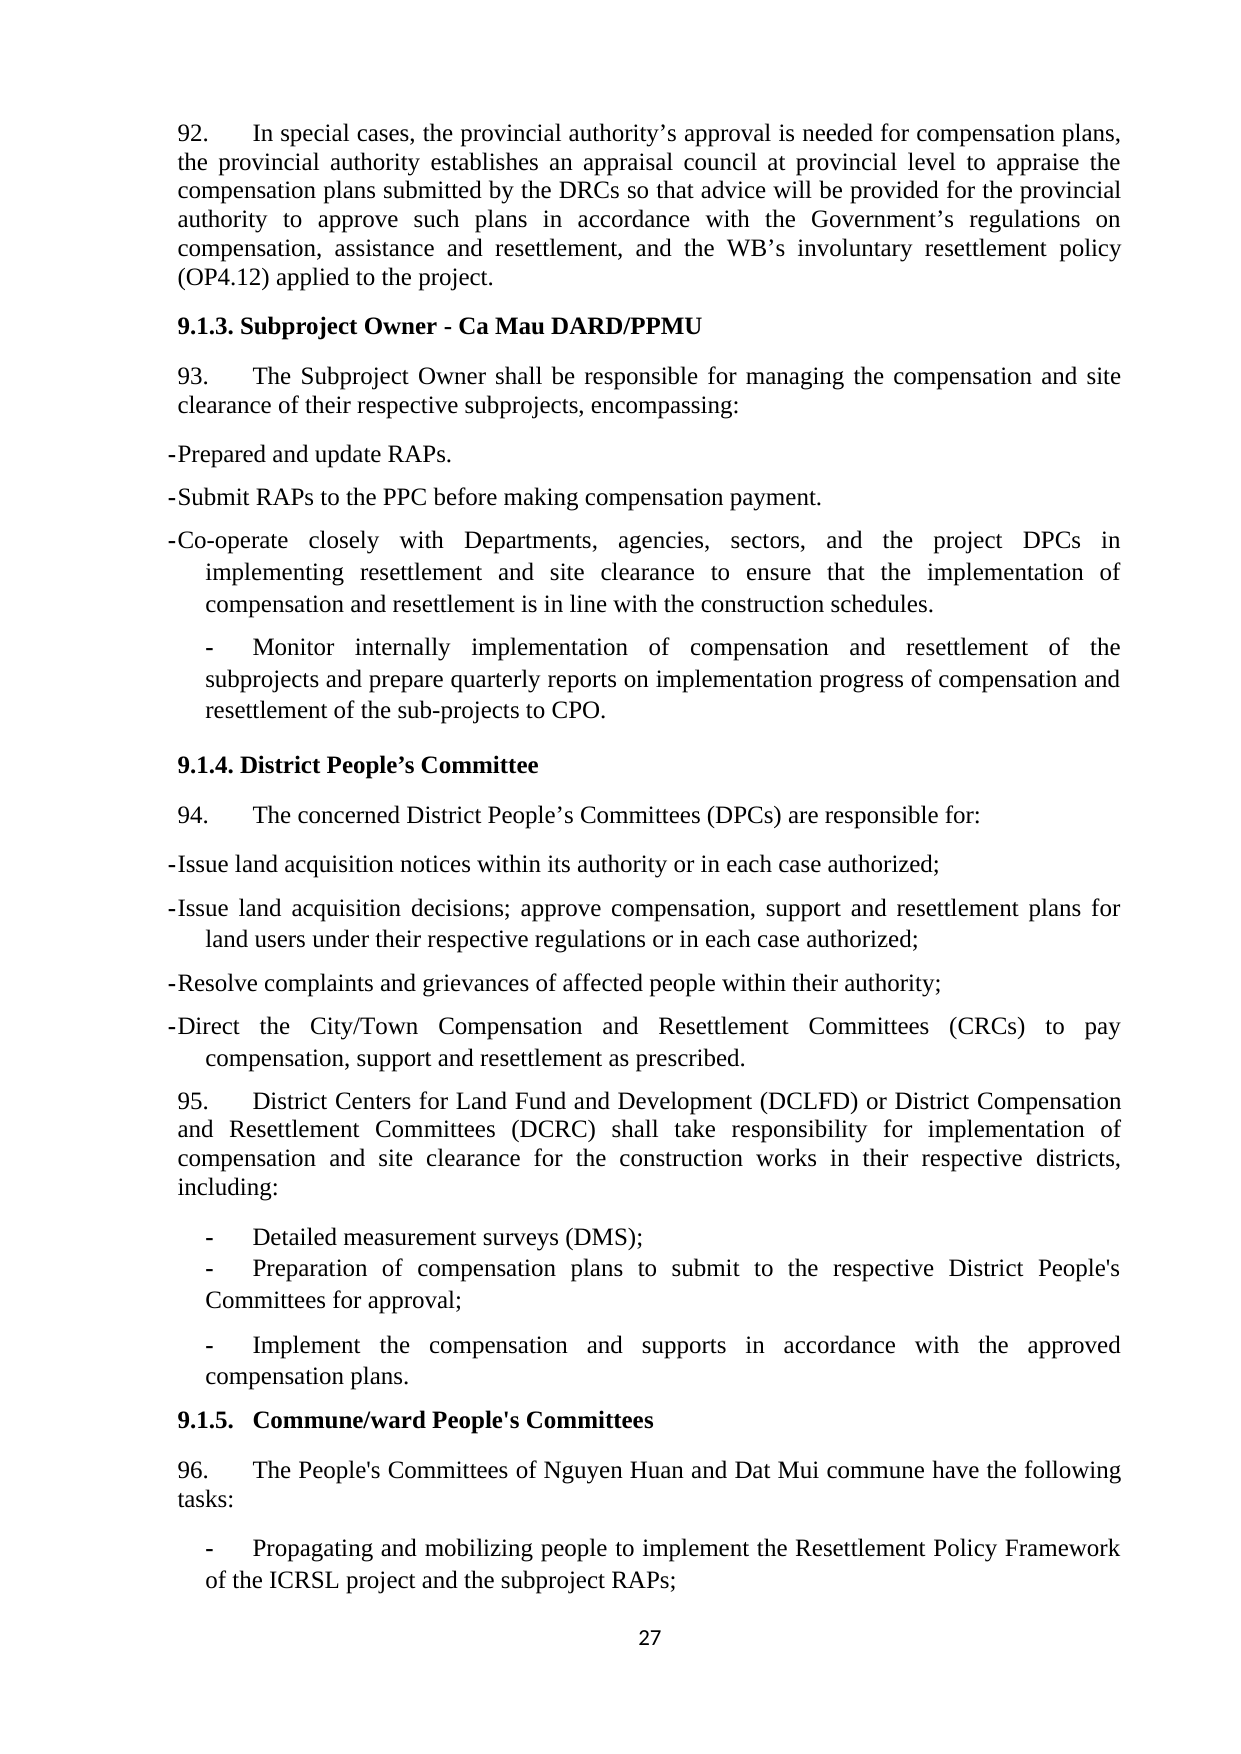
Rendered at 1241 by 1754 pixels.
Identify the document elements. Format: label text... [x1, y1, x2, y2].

list Implement the compensation and supports in accordance with the approved compensation plans. [205, 1330, 1121, 1390]
list Direct the City/Town Compensation and Resettlement Committees (CRCs) to pay compensation, support and resettlement as prescribed. [168, 1011, 1121, 1071]
list Detailed measurement surveys (DMS); [205, 1222, 1121, 1250]
list Co-operate closely with Departments, agencies, sectors, and the project DPCs in implementing resettlement and site clearance to ensure that the implementation of compensation and resettlement is in line with the construction schedules. [168, 526, 1121, 618]
list Commune/ward People's Committees [177, 1405, 1122, 1434]
list Monitor internally implementation of compensation and resettlement of the subprojects and prepare quarterly reports on implementation progress of compensation and resettlement of the sub-projects to CPO. [205, 632, 1121, 724]
list The Subproject Owner shall be responsible for managing the compensation and site clearance of their respective subprojects, encompassing: [177, 361, 1122, 418]
list The concerned District People’s Committees (DPCs) are responsible for: [177, 800, 1122, 829]
text 9.1.3. Subproject Owner - Ca Mau DARD/PPMU [177, 311, 1122, 340]
list Propagating and mobilizing people to implement the Resettlement Policy Framework of the ICRSL project and the subproject RAPs; [205, 1533, 1121, 1594]
list Preparation of compensation plans to submit to the respective District People's Committees for approval; [205, 1253, 1121, 1314]
list Issue land acquisition notices within its authority or in each case authorized; [168, 849, 1121, 878]
list In special cases, the provincial authority’s approval is needed for compensation plans, the provincial authority establishes an appraisal council at provincial level to appraise the compensation plans submitted by the DRCs so that advice will be provided for the provincial authority to approve such plans in accordance with the Government’s regulations on compensation, assistance and resettlement, and the WB’s involuntary resettlement policy (OP4.12) applied to the project. [177, 118, 1122, 291]
list Submit RAPs to the PPC before making compensation payment. [168, 482, 1121, 511]
list The People's Committees of Nguyen Huan and Dat Mui commune have the following tasks: [177, 1455, 1122, 1512]
list District Centers for Land Fund and Development (DCLFD) or District Compensation and Resettlement Committees (DCRC) shall take responsibility for implementation of compensation and site clearance for the construction works in their respective districts, including: [177, 1086, 1122, 1201]
text 9.1.4. District People’s Committee [177, 750, 1122, 779]
list Issue land acquisition decisions; approve compensation, support and resettlement plans for land users under their respective regulations or in each case authorized; [168, 893, 1121, 953]
list Prepared and update RAPs. [168, 439, 1121, 468]
list Resolve complaints and grievances of affected people within their authority; [168, 968, 1121, 996]
